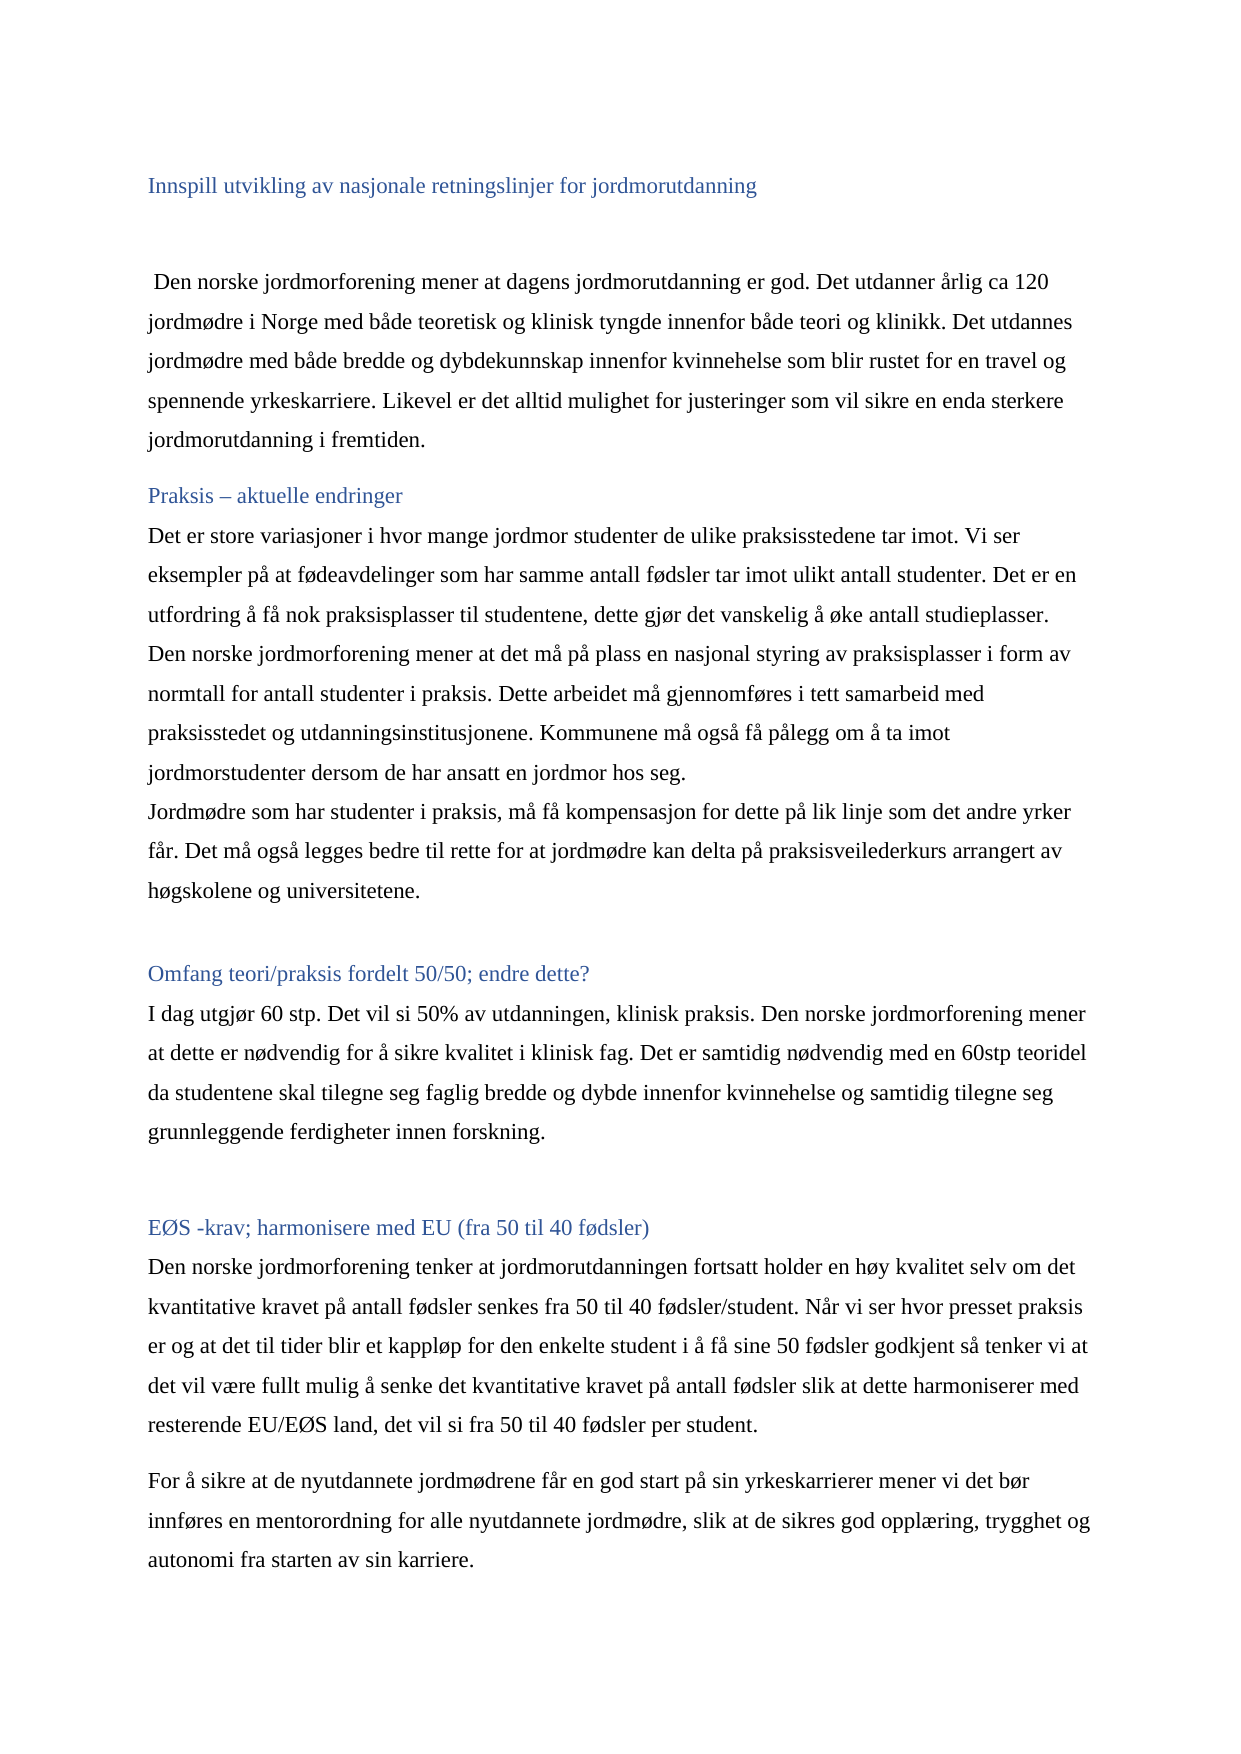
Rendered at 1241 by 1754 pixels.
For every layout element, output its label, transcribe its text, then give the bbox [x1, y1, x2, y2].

subtitle Omfang teori/praksis fordelt 50/50; endre dette? [148, 960, 1093, 987]
text I dag utgjør 60 stp. Det vil si 50% av utdanningen, klinisk praksis. Den norske jordmorforening mener at dette er nødvendig for å sikre kvalitet i klinisk fag. Det er samtidig nødvendig med en 60stp teoridel da studentene skal tilegne seg faglig bredde og dybde innenfor kvinnehelse og samtidig tilegne seg grunnleggende ferdigheter innen forskning. [148, 1000, 1093, 1144]
subtitle EØS -krav; harmonisere med EU (fra 50 til 40 fødsler) [148, 1214, 1093, 1240]
text Den norske jordmorforening mener at dagens jordmorutdanning er god. Det utdanner årlig ca 120 jordmødre i Norge med både teoretisk og klinisk tyngde innenfor både teori og klinikk. Det utdannes jordmødre med både bredde og dybdekunnskap innenfor kvinnehelse som blir rustet for en travel og spennende yrkeskarriere. Likevel er det alltid mulighet for justeringer som vil sikre en enda sterkere jordmorutdanning i fremtiden. [148, 268, 1093, 452]
text Jordmødre som har studenter i praksis, må få kompensasjon for dette på lik linje som det andre yrker får. Det må også legges bedre til rette for at jordmødre kan delta på praksisveilederkurs arrangert av høgskolene og universitetene. [148, 798, 1093, 903]
text Den norske jordmorforening tenker at jordmorutdanningen fortsatt holder en høy kvalitet selv om det kvantitative kravet på antall fødsler senkes fra 50 til 40 fødsler/student. Når vi ser hvor presset praksis er og at det til tider blir et kappløp for den enkelte student i å få sine 50 fødsler godkjent så tenker vi at det vil være fullt mulig å senke det kvantitative kravet på antall fødsler slik at dette harmoniserer med resterende EU/EØS land, det vil si fra 50 til 40 fødsler per student. [148, 1253, 1093, 1437]
text Det er store variasjoner i hvor mange jordmor studenter de ulike praksisstedene tar imot. Vi ser eksempler på at fødeavdelinger som har samme antall fødsler tar imot ulikt antall studenter. Det er en utfordring å få nok praksisplasser til studentene, dette gjør det vanskelig å øke antall studieplasser. Den norske jordmorforening mener at det må på plass en nasjonal styring av praksisplasser i form av normtall for antall studenter i praksis. Dette arbeidet må gjennomføres i tett samarbeid med praksisstedet og utdanningsinstitusjonene. Kommunene må også få pålegg om å ta imot jordmorstudenter dersom de har ansatt en jordmor hos seg. [148, 522, 1093, 785]
text For å sikre at de nyutdannete jordmødrene får en god start på sin yrkeskarrierer mener vi det bør innføres en mentorordning for alle nyutdannete jordmødre, slik at de sikres god opplæring, trygghet og autonomi fra starten av sin karriere. [148, 1467, 1093, 1573]
subtitle Praksis – aktuelle endringer [148, 482, 1093, 509]
subtitle Innspill utvikling av nasjonale retningslinjer for jordmorutdanning [148, 173, 1093, 199]
